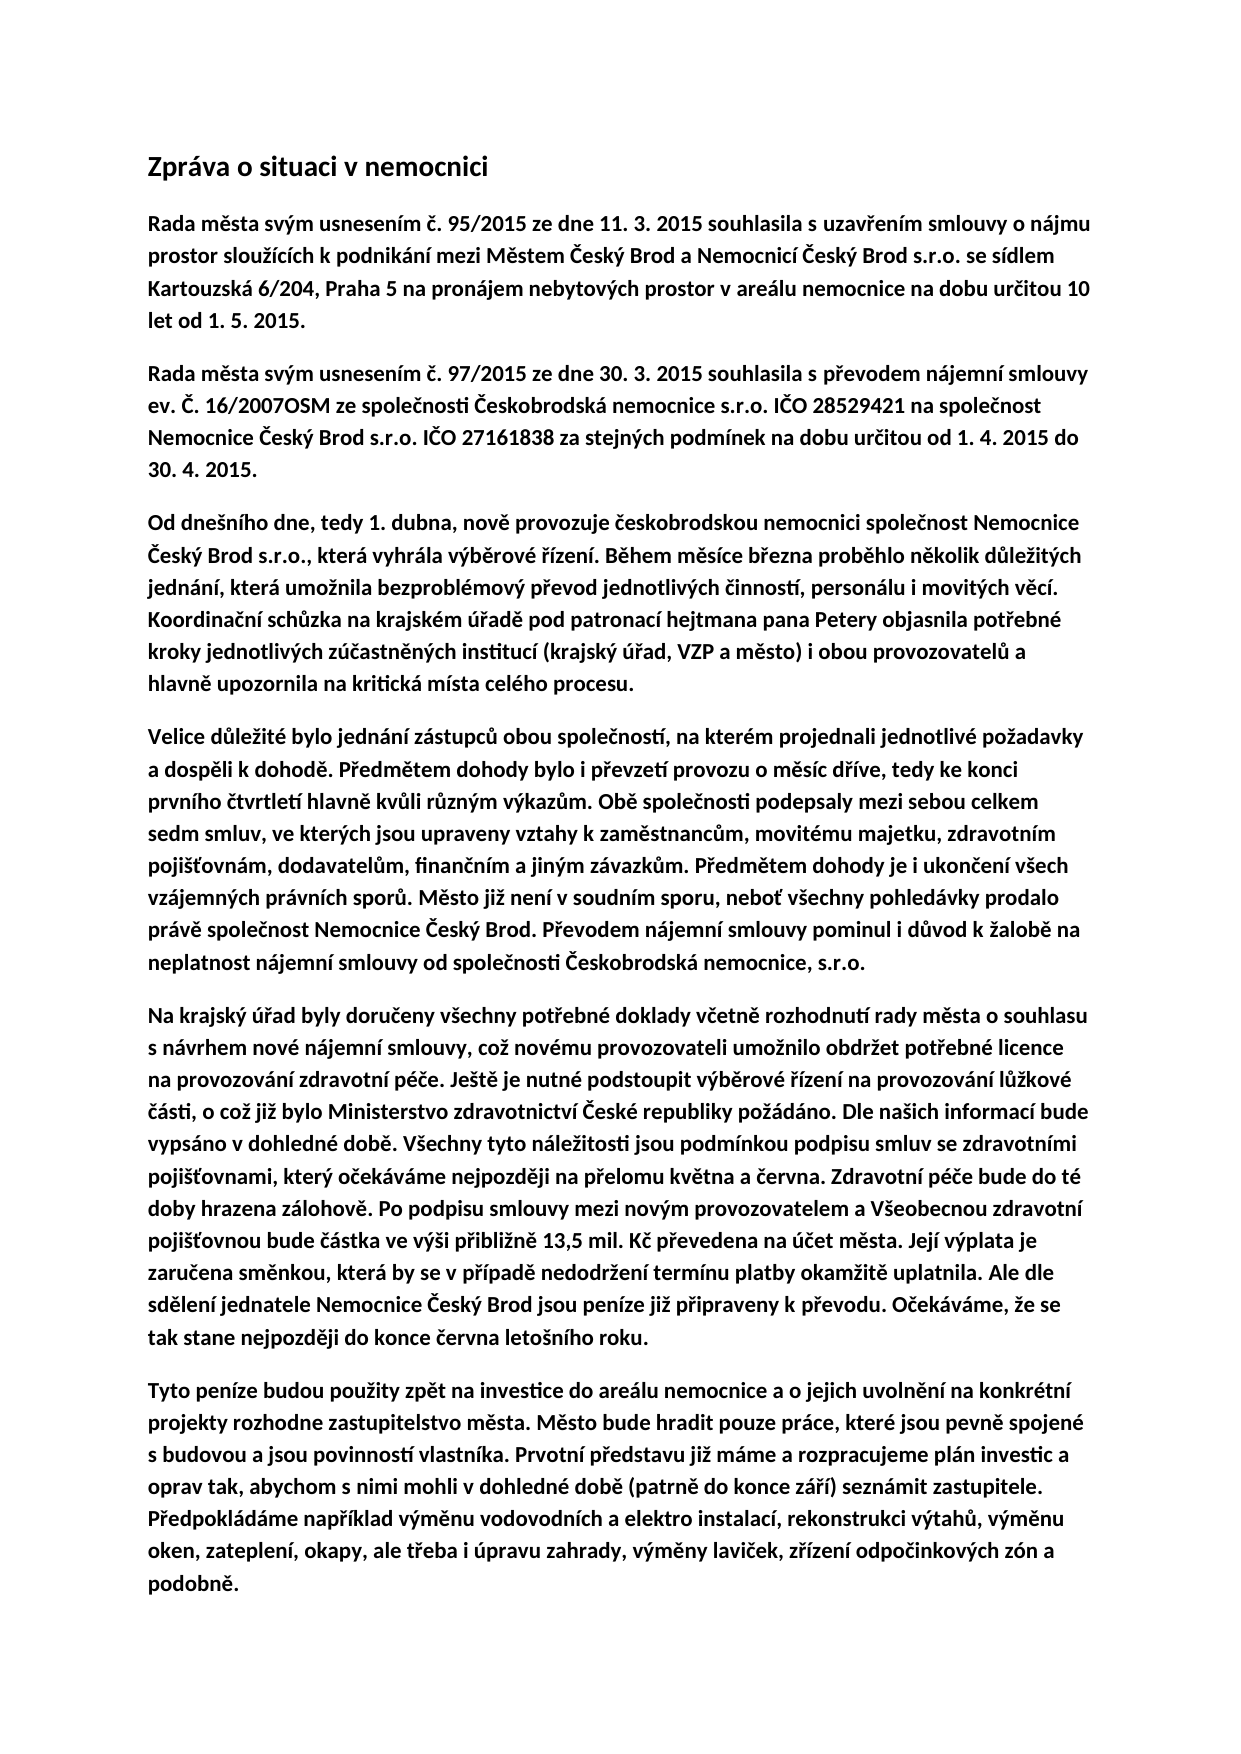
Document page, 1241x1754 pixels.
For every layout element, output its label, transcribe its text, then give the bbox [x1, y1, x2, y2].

text Velice důležité bylo jednání zástupců obou společností, na kterém projednali jednotlivé požadavky a dospěli k dohodě. Předmětem dohody bylo i převzetí provozu o měsíc dříve, tedy ke konci prvního čtvrtletí hlavně kvůli různým výkazům. Obě společnosti podepsaly mezi sebou celkem sedm smluv, ve kterých jsou upraveny vztahy k zaměstnancům, movitému majetku, zdravotním pojišťovnám, dodavatelům, finančním a jiným závazkům. Předmětem dohody je i ukončení všech vzájemných právních sporů. Město již není v soudním sporu, neboť všechny pohledávky prodalo právě společnost Nemocnice Český Brod. Převodem nájemní smlouvy pominul i důvod k žalobě na neplatnost nájemní smlouvy od společnosti Českobrodská nemocnice, s.r.o. [148, 722, 1093, 976]
text Zpráva o situaci v nemocnici [148, 148, 1093, 183]
text Tyto peníze budou použity zpět na investice do areálu nemocnice a o jejich uvolnění na konkrétní projekty rozhodne zastupitelstvo města. Město bude hradit pouze práce, které jsou pevně spojené s budovou a jsou povinností vlastníka. Prvotní představu již máme a rozpracujeme plán investic a oprav tak, abychom s nimi mohli v dohledné době (patrně do konce září) seznámit zastupitele. Předpokládáme například výměnu vodovodních a elektro instalací, rekonstrukci výtahů, výměnu oken, zateplení, okapy, ale třeba i úpravu zahrady, výměny laviček, zřízení odpočinkových zón a podobně. [148, 1376, 1093, 1597]
text Rada města svým usnesením č. 97/2015 ze dne 30. 3. 2015 souhlasila s převodem nájemní smlouvy ev. Č. 16/2007OSM ze společnosti Českobrodská nemocnice s.r.o. IČO 28529421 na společnost Nemocnice Český Brod s.r.o. IČO 27161838 za stejných podmínek na dobu určitou od 1. 4. 2015 do 30. 4. 2015. [148, 359, 1093, 483]
text Rada města svým usnesením č. 95/2015 ze dne 11. 3. 2015 souhlasila s uzavřením smlouvy o nájmu prostor sloužících k podnikání mezi Městem Český Brod a Nemocnicí Český Brod s.r.o. se sídlem Kartouzská 6/204, Praha 5 na pronájem nebytových prostor v areálu nemocnice na dobu určitou 10 let od 1. 5. 2015. [148, 209, 1093, 334]
text Od dnešního dne, tedy 1. dubna, nově provozuje českobrodskou nemocnici společnost Nemocnice Český Brod s.r.o., která vyhrála výběrové řízení. Během měsíce března proběhlo několik důležitých jednání, která umožnila bezproblémový převod jednotlivých činností, personálu i movitých věcí. Koordinační schůzka na krajském úřadě pod patronací hejtmana pana Petery objasnila potřebné kroky jednotlivých zúčastněných institucí (krajský úřad, VZP a město) i obou provozovatelů a hlavně upozornila na kritická místa celého procesu. [148, 508, 1093, 697]
text Na krajský úřad byly doručeny všechny potřebné doklady včetně rozhodnutí rady města o souhlasu s návrhem nové nájemní smlouvy, což novému provozovateli umožnilo obdržet potřebné licence na provozování zdravotní péče. Ještě je nutné podstoupit výběrové řízení na provozování lůžkové části, o což již bylo Ministerstvo zdravotnictví České republiky požádáno. Dle našich informací bude vypsáno v dohledné době. Všechny tyto náležitosti jsou podmínkou podpisu smluv se zdravotními pojišťovnami, který očekáváme nejpozději na přelomu května a června. Zdravotní péče bude do té doby hrazena zálohově. Po podpisu smlouvy mezi novým provozovatelem a Všeobecnou zdravotní pojišťovnou bude částka ve výši přibližně 13,5 mil. Kč převedena na účet města. Její výplata je zaručena směnkou, která by se v případě nedodržení termínu platby okamžitě uplatnila. Ale dle sdělení jednatele Nemocnice Český Brod jsou peníze již připraveny k převodu. Očekáváme, že se tak stane nejpozději do konce června letošního roku. [148, 1001, 1093, 1351]
